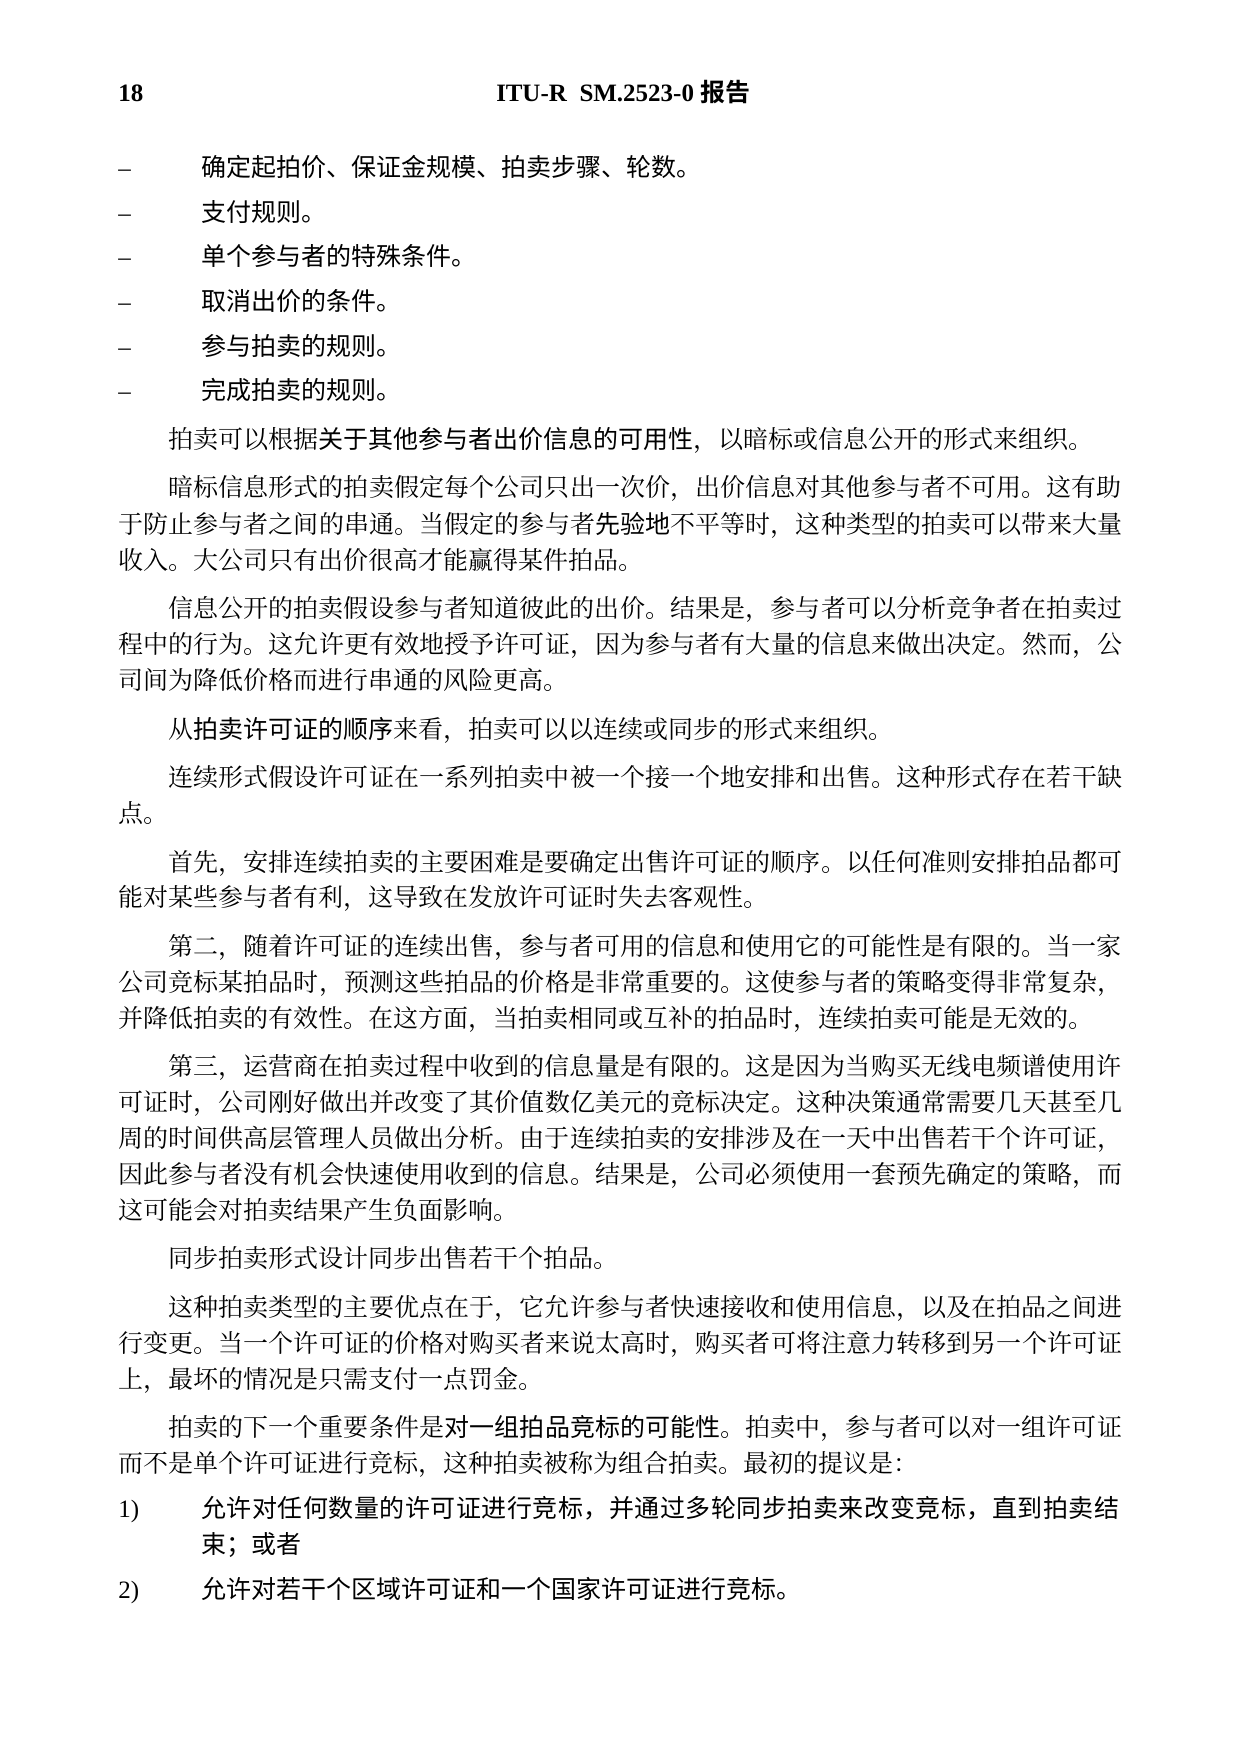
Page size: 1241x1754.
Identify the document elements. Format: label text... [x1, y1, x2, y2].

text 信息公开的拍卖假设参与者知道彼此的出价。结果是，参与者可以分析竞争者在拍卖过程中的行为。这允许更有效地授予许可证，因为参与者有大量的信息来做出决定。然而，公司间为降低价格而进行串通的风险更高。 [118, 589, 1122, 697]
text – 单个参与者的特殊条件。 [118, 237, 1122, 273]
text 这种拍卖类型的主要优点在于，它允许参与者快速接收和使用信息，以及在拍品之间进行变更。当一个许可证的价格对购买者来说太高时，购买者可将注意力转移到另一个许可证上，最坏的情况是只需支付一点罚金。 [118, 1287, 1122, 1395]
text 连续形式假设许可证在一系列拍卖中被一个接一个地安排和出售。这种形式存在若干缺点。 [118, 758, 1122, 830]
text 同步拍卖形式设计同步出售若干个拍品。 [118, 1239, 1122, 1275]
text 首先，安排连续拍卖的主要困难是要确定出售许可证的顺序。以任何准则安排拍品都可能对某些参与者有利，这导致在发放许可证时失去客观性。 [118, 842, 1122, 914]
text – 完成拍卖的规则。 [118, 371, 1122, 407]
text 第三，运营商在拍卖过程中收到的信息量是有限的。这是因为当购买无线电频谱使用许可证时，公司刚好做出并改变了其价值数亿美元的竞标决定。这种决策通常需要几天甚至几周的时间供高层管理人员做出分析。由于连续拍卖的安排涉及在一天中出售若干个许可证，因此参与者没有机会快速使用收到的信息。结果是，公司必须使用一套预先确定的策略，而这可能会对拍卖结果产生负面影响。 [118, 1047, 1122, 1227]
text 暗标信息形式的拍卖假定每个公司只出一次价，出价信息对其他参与者不可用。这有助于防止参与者之间的串通。当假定的参与者先验地不平等时，这种类型的拍卖可以带来大量收入。大公司只有出价很高才能赢得某件拍品。 [118, 468, 1122, 576]
text 1) 允许对任何数量的许可证进行竞标，并通过多轮同步拍卖来改变竞标，直到拍卖结束；或者 [118, 1488, 1122, 1561]
text 从拍卖许可证的顺序来看，拍卖可以以连续或同步的形式来组织。 [118, 709, 1122, 745]
text – 确定起拍价、保证金规模、拍卖步骤、轮数。 [118, 148, 1122, 184]
text 2) 允许对若干个区域许可证和一个国家许可证进行竞标。 [118, 1569, 1122, 1605]
text – 支付规则。 [118, 192, 1122, 228]
text 拍卖的下一个重要条件是对一组拍品竞标的可能性。拍卖中，参与者可以对一组许可证而不是单个许可证进行竞标，这种拍卖被称为组合拍卖。最初的提议是： [118, 1408, 1122, 1480]
text 第二，随着许可证的连续出售，参与者可用的信息和使用它的可能性是有限的。当一家公司竞标某拍品时，预测这些拍品的价格是非常重要的。这使参与者的策略变得非常复杂，并降低拍卖的有效性。在这方面，当拍卖相同或互补的拍品时，连续拍卖可能是无效的。 [118, 927, 1122, 1034]
text 拍卖可以根据关于其他参与者出价信息的可用性，以暗标或信息公开的形式来组织。 [118, 419, 1122, 456]
text – 取消出价的条件。 [118, 281, 1122, 318]
text – 参与拍卖的规则。 [118, 326, 1122, 362]
